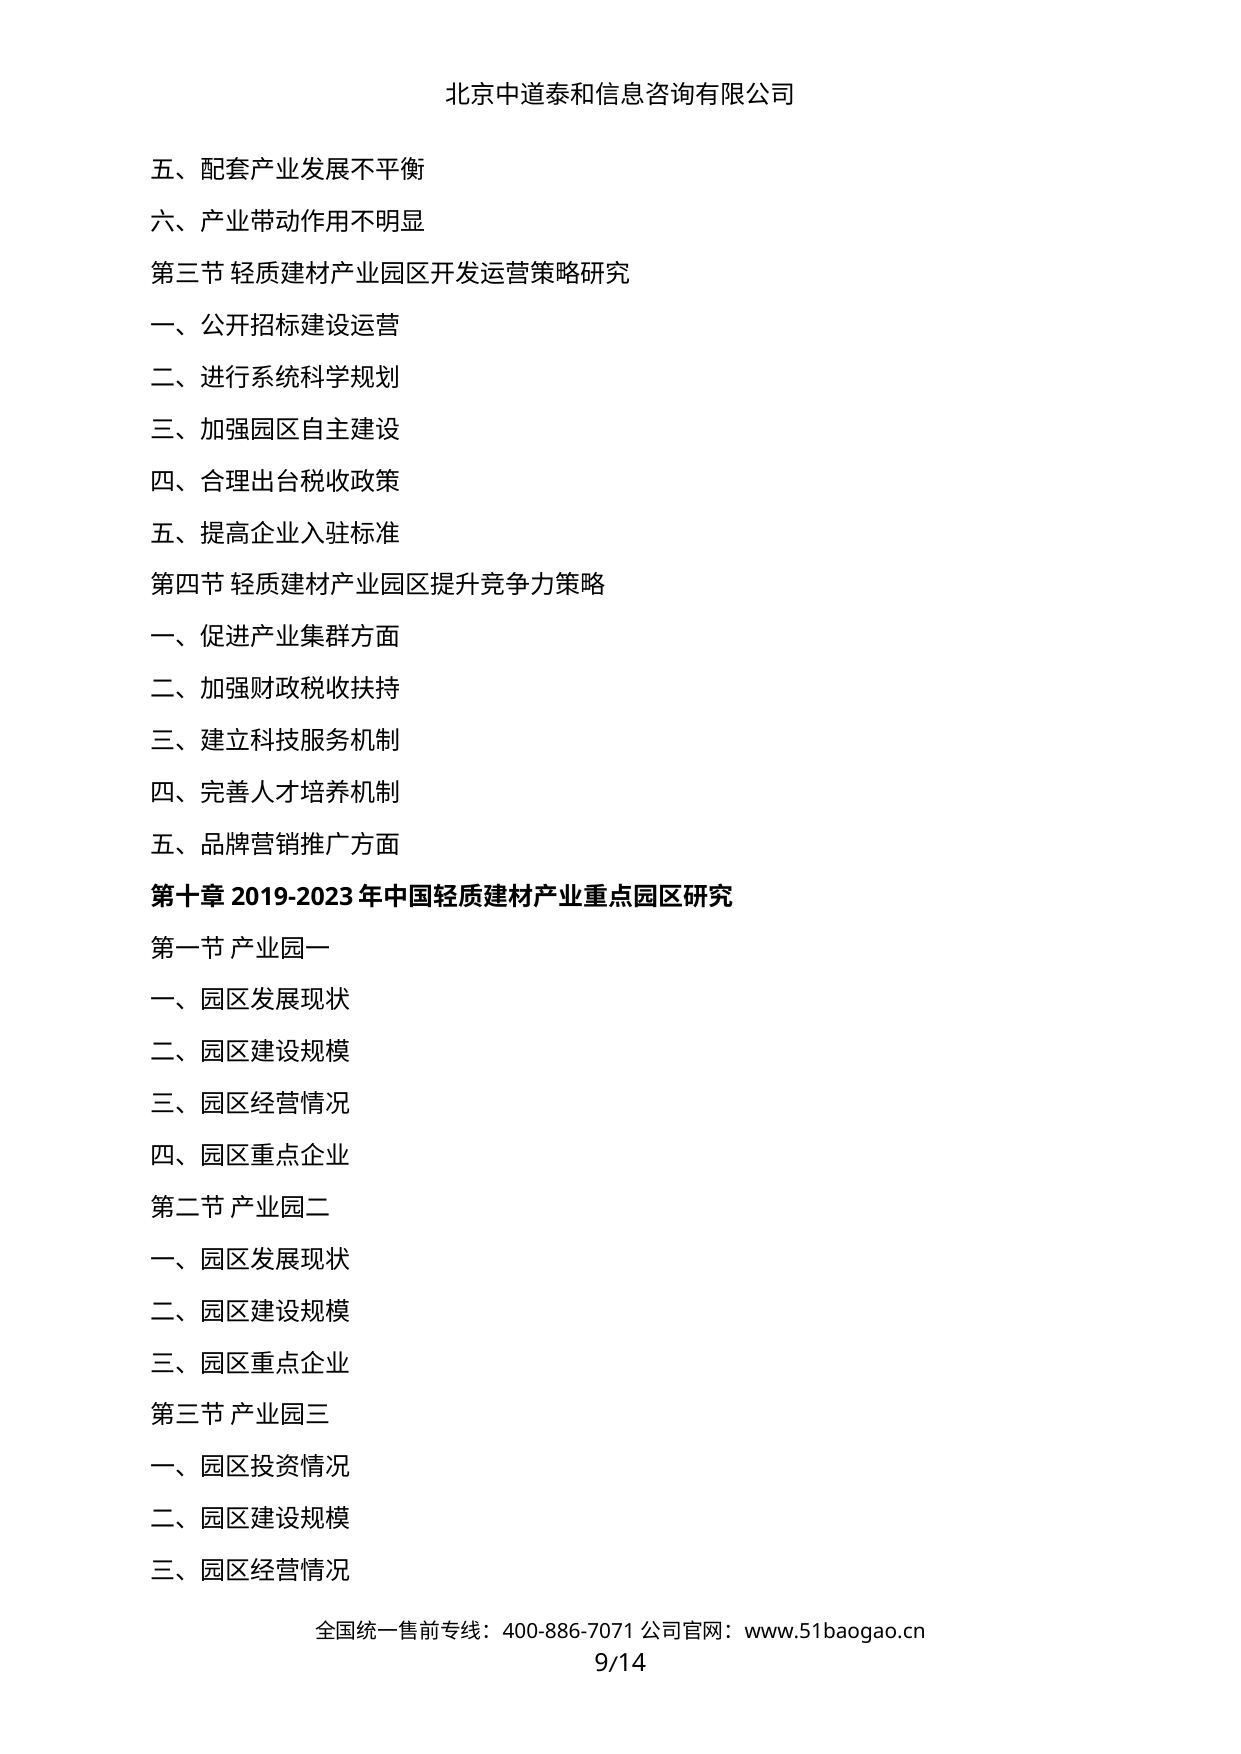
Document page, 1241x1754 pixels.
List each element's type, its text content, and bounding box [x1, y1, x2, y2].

text 一、园区投资情况 [150, 1447, 1090, 1483]
text 四、园区重点企业 [150, 1136, 1090, 1172]
text 五、提高企业入驻标准 [150, 513, 1090, 549]
text 三、园区经营情况 [150, 1551, 1090, 1587]
text 二、进行系统科学规划 [150, 357, 1090, 394]
text 第三节 产业园三 [150, 1395, 1090, 1431]
text 一、园区发展现状 [150, 980, 1090, 1016]
text 一、园区发展现状 [150, 1239, 1090, 1276]
text 三、建立科技服务机制 [150, 721, 1090, 757]
text 三、园区重点企业 [150, 1343, 1090, 1379]
text 二、园区建设规模 [150, 1032, 1090, 1068]
text 二、园区建设规模 [150, 1291, 1090, 1327]
text 五、配套产业发展不平衡 [150, 150, 1090, 186]
text 第三节 轻质建材产业园区开发运营策略研究 [150, 254, 1090, 290]
text 第一节 产业园一 [150, 928, 1090, 964]
text 第十章 2019-2023年中国轻质建材产业重点园区研究 [150, 876, 1090, 912]
text 二、加强财政税收扶持 [150, 669, 1090, 705]
text 六、产业带动作用不明显 [150, 202, 1090, 238]
text 四、合理出台税收政策 [150, 461, 1090, 497]
text 一、促进产业集群方面 [150, 617, 1090, 653]
text 四、完善人才培养机制 [150, 772, 1090, 809]
text 三、加强园区自主建设 [150, 409, 1090, 446]
text 五、品牌营销推广方面 [150, 824, 1090, 861]
text 一、公开招标建设运营 [150, 306, 1090, 342]
text 第二节 产业园二 [150, 1187, 1090, 1224]
text 三、园区经营情况 [150, 1084, 1090, 1120]
text 二、园区建设规模 [150, 1499, 1090, 1535]
text 第四节 轻质建材产业园区提升竞争力策略 [150, 565, 1090, 601]
